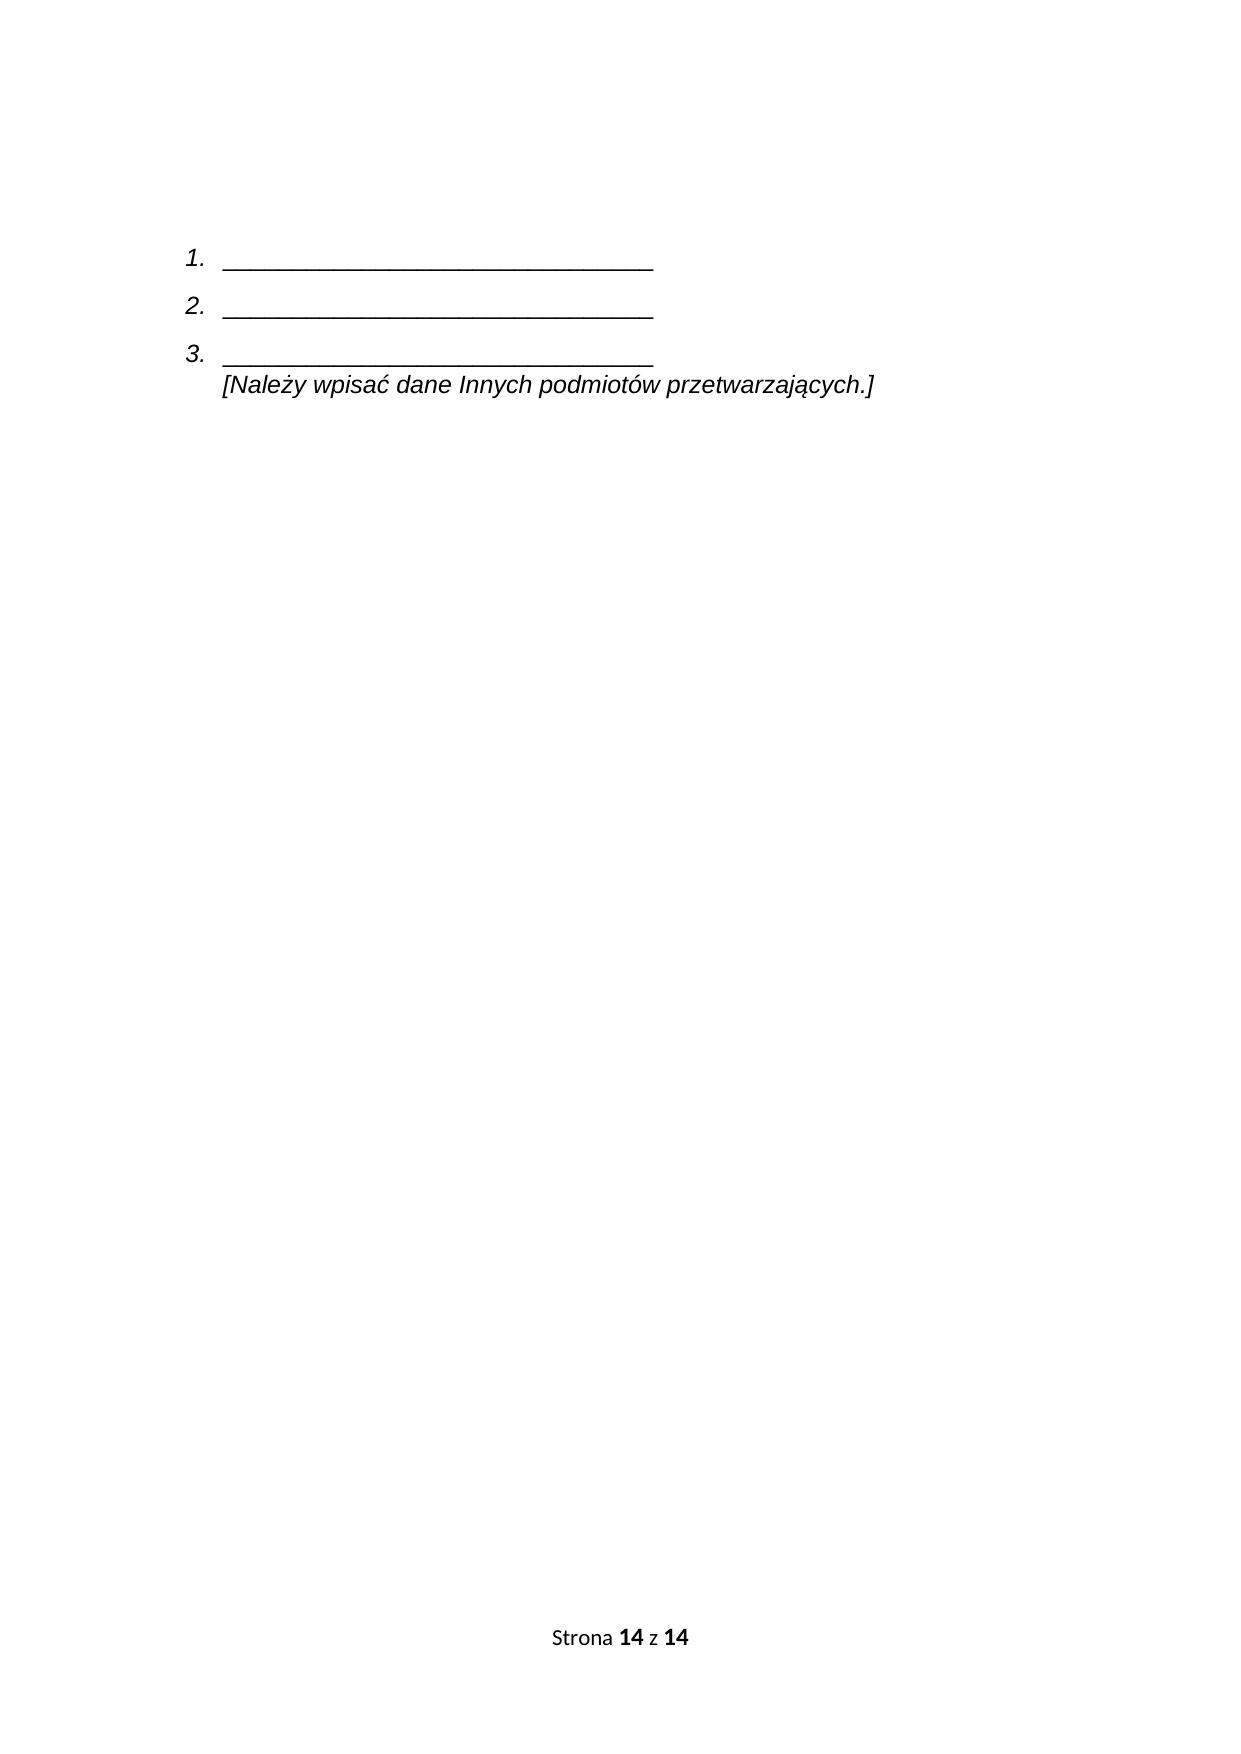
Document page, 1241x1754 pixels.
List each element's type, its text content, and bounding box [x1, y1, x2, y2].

list _______________________________ [185, 291, 1092, 319]
list _______________________________ [Należy wpisać dane Innych podmiotów przetwarzających.] [185, 338, 1092, 398]
list _______________________________ [185, 243, 1092, 272]
